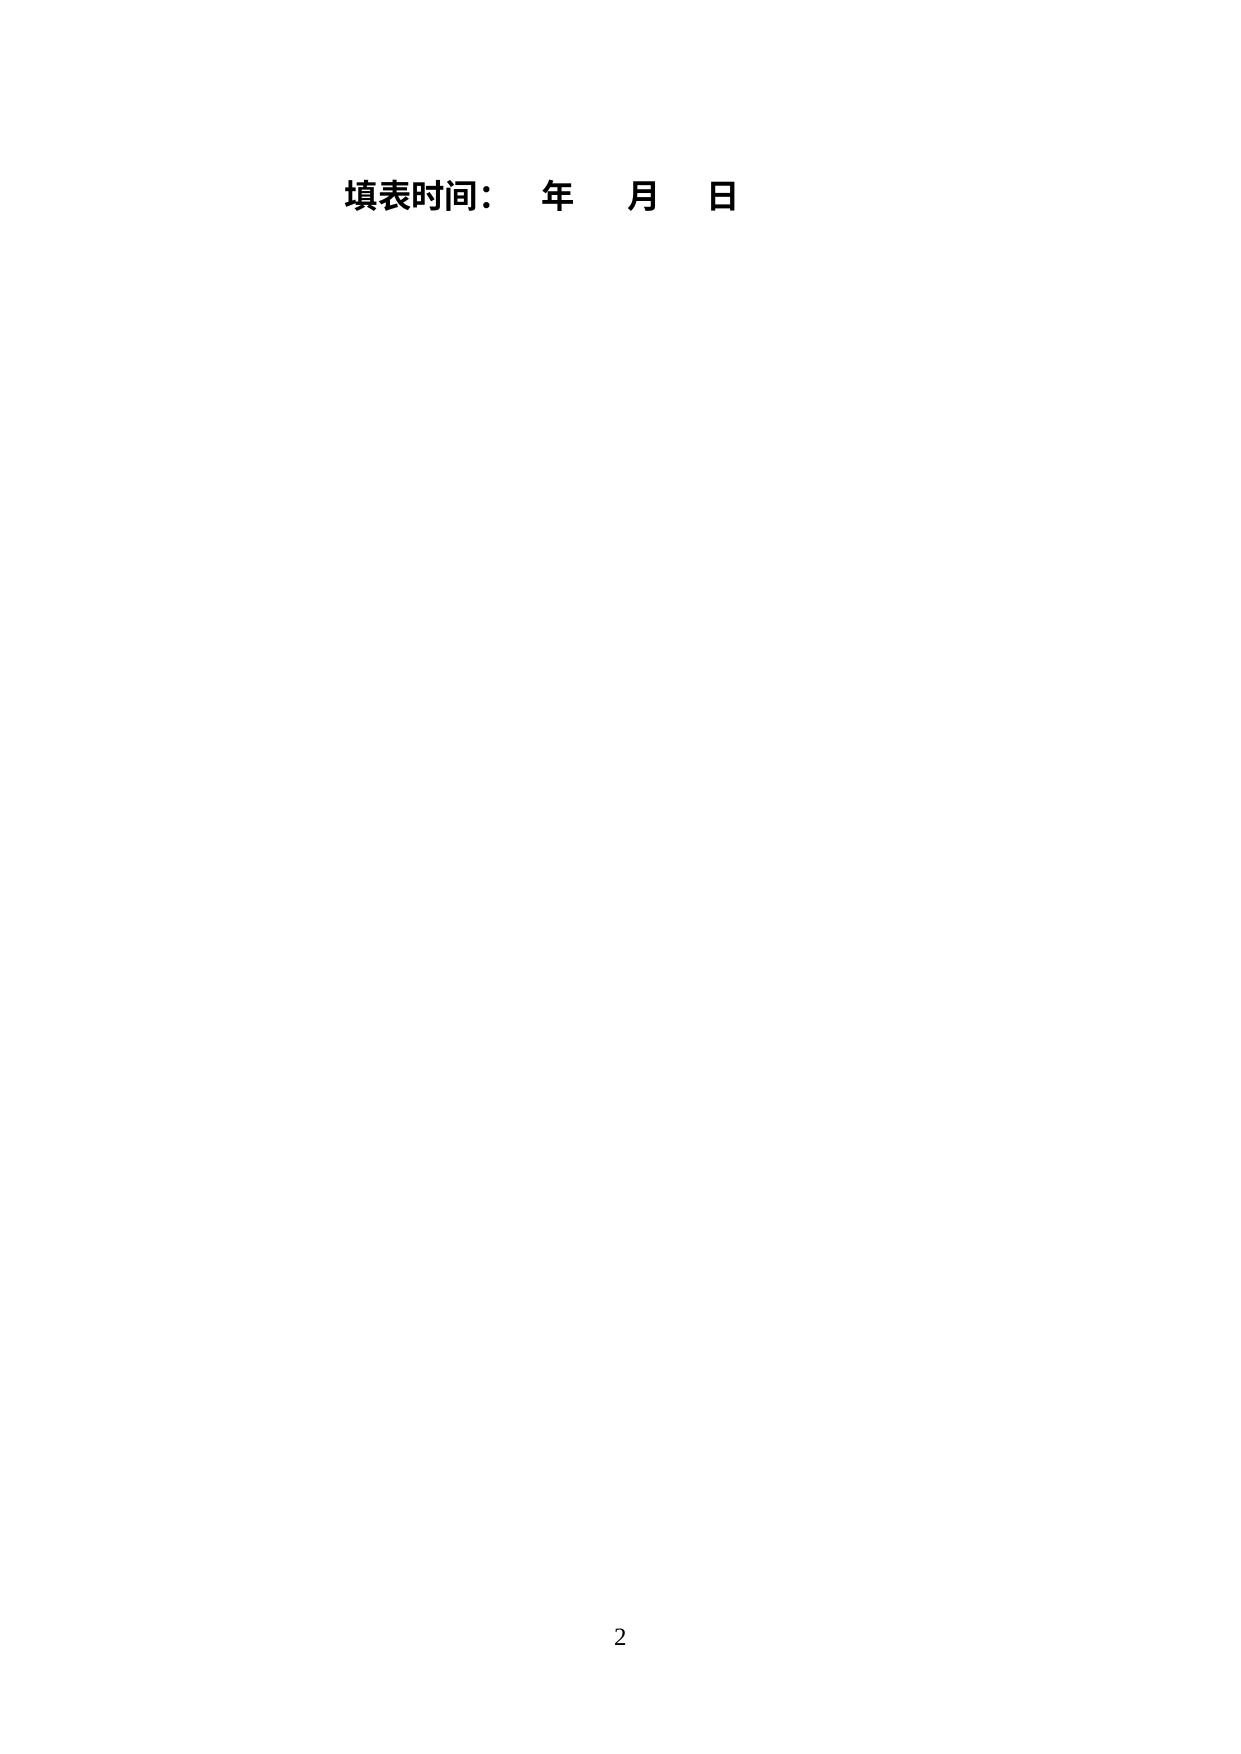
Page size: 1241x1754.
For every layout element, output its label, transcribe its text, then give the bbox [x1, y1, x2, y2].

text 填表时间： 年 月 日 [171, 162, 1069, 227]
